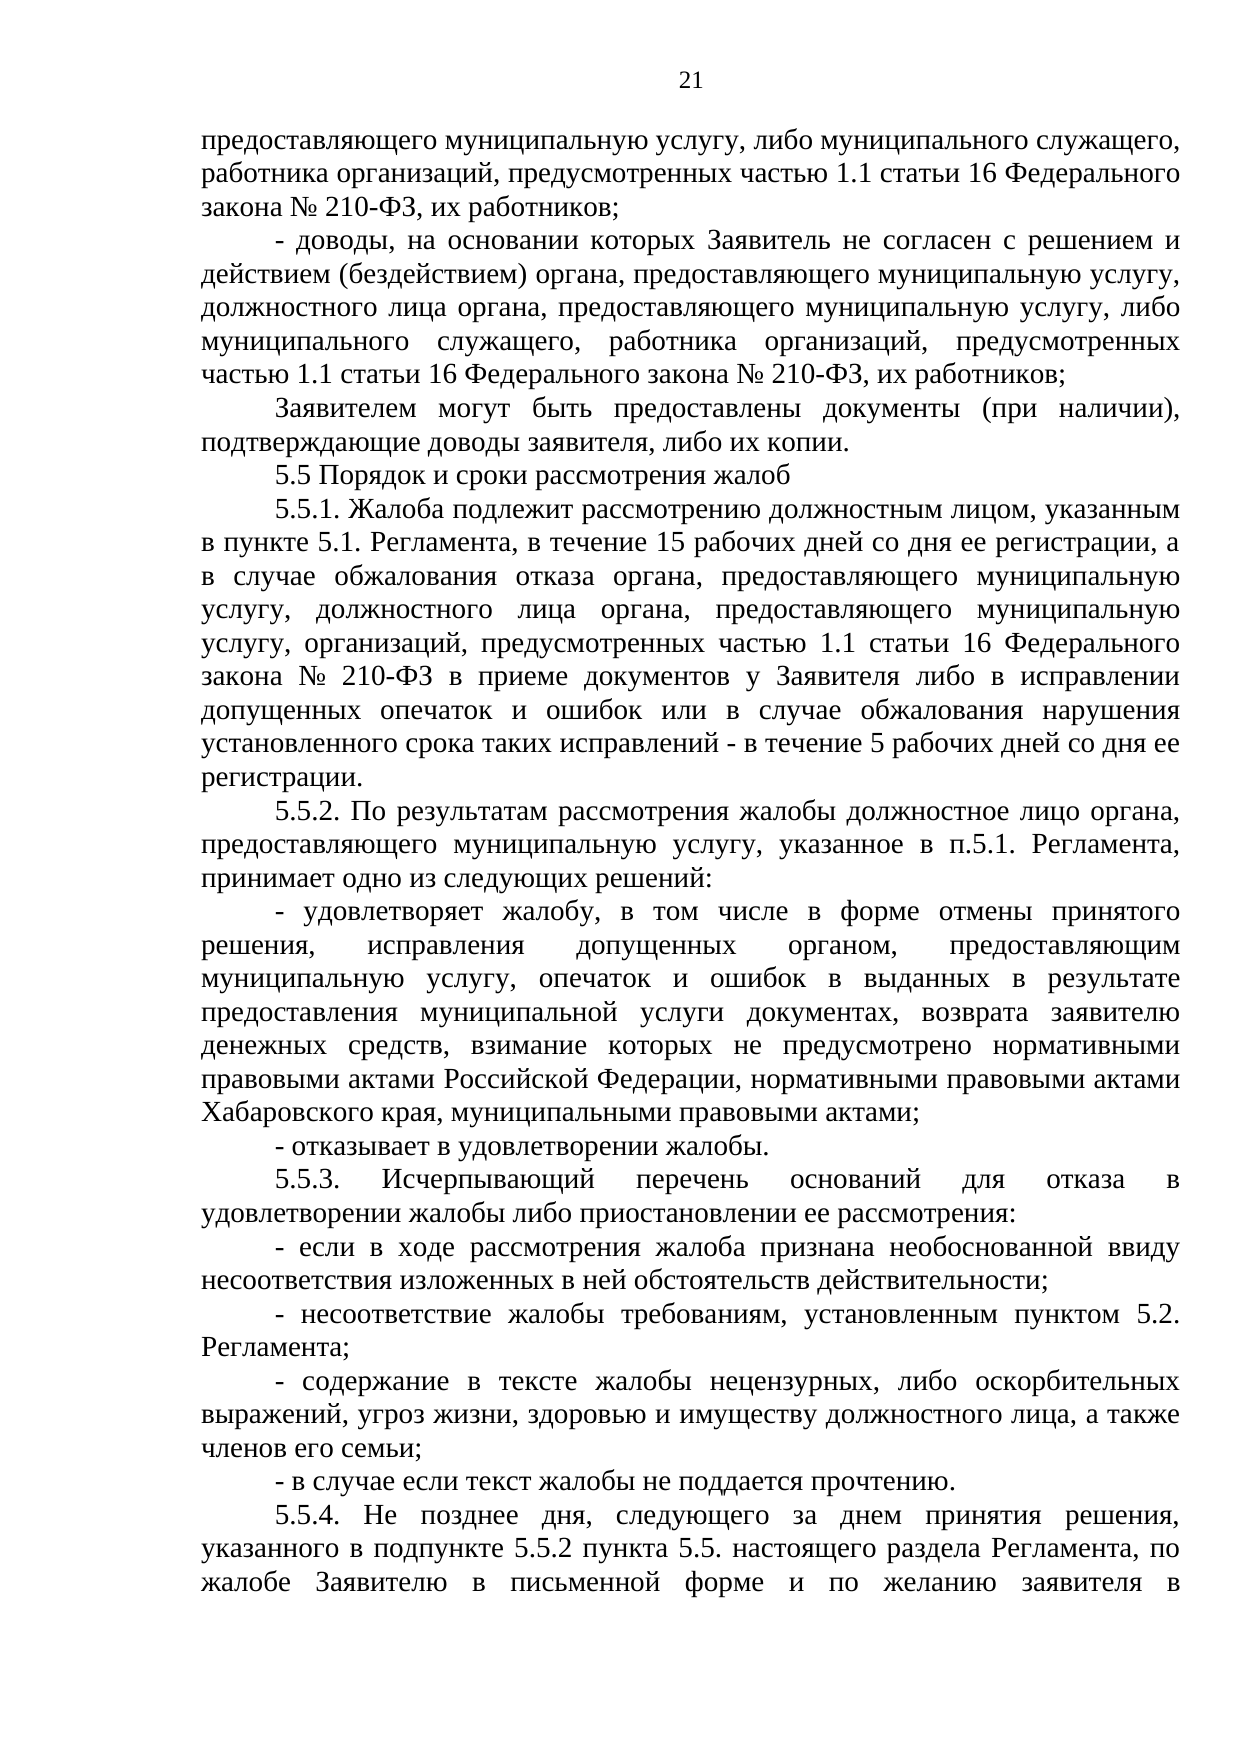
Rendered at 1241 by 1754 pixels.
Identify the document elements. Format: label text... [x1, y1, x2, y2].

text 5.5.2. По результатам рассмотрения жалобы должностное лицо органа, предоставляющего муниципальную услугу, указанное в п.5.1. Регламента, принимает одно из следующих решений: [201, 793, 1181, 893]
text - удовлетворяет жалобу, в том числе в форме отмены принятого решения, исправления допущенных органом, предоставляющим муниципальную услугу, опечаток и ошибок в выданных в результате предоставления муниципальной услуги документах, возврата заявителю денежных средств, взимание которых не предусмотрено нормативными правовыми актами Российской Федерации, нормативными правовыми актами Хабаровского края, муниципальными правовыми актами; [201, 893, 1181, 1128]
text 5.5.3. Исчерпывающий перечень оснований для отказа в удовлетворении жалобы либо приостановлении ее рассмотрения: [201, 1162, 1181, 1229]
text 5.5.1. Жалоба подлежит рассмотрению должностным лицом, указанным в пункте 5.1. Регламента, в течение 15 рабочих дней со дня ее регистрации, а в случае обжалования отказа органа, предоставляющего муниципальную услугу, должностного лица органа, предоставляющего муниципальную услугу, организаций, предусмотренных частью 1.1 статьи 16 Федерального закона № 210-ФЗ в приеме документов у Заявителя либо в исправлении допущенных опечаток и ошибок или в случае обжалования нарушения установленного срока таких исправлений - в течение 5 рабочих дней со дня ее регистрации. [201, 491, 1181, 793]
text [201, 1497, 1181, 1598]
text - содержание в тексте жалобы нецензурных, либо оскорбительных выражений, угроз жизни, здоровью и имуществу должностного лица, а также членов его семьи; [201, 1363, 1181, 1463]
text - доводы, на основании которых Заявитель не согласен с решением и действием (бездействием) органа, предоставляющего муниципальную услугу, должностного лица органа, предоставляющего муниципальную услугу, либо муниципального служащего, работника организаций, предусмотренных частью 1.1 статьи 16 Федерального закона № 210-ФЗ, их работников; [201, 222, 1181, 390]
text - если в ходе рассмотрения жалоба признана необоснованной ввиду несоответствия изложенных в ней обстоятельств действительности; [201, 1229, 1181, 1296]
text - несоответствие жалобы требованиям, установленным пунктом 5.2. Регламента; [201, 1296, 1181, 1363]
text - отказывает в удовлетворении жалобы. [201, 1128, 1181, 1162]
text - в случае если текст жалобы не поддается прочтению. [201, 1463, 1181, 1497]
text Заявителем могут быть предоставлены документы (при наличии), подтверждающие доводы заявителя, либо их копии. [201, 390, 1181, 457]
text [201, 122, 1181, 222]
text 5.5 Порядок и сроки рассмотрения жалоб [201, 457, 1181, 491]
